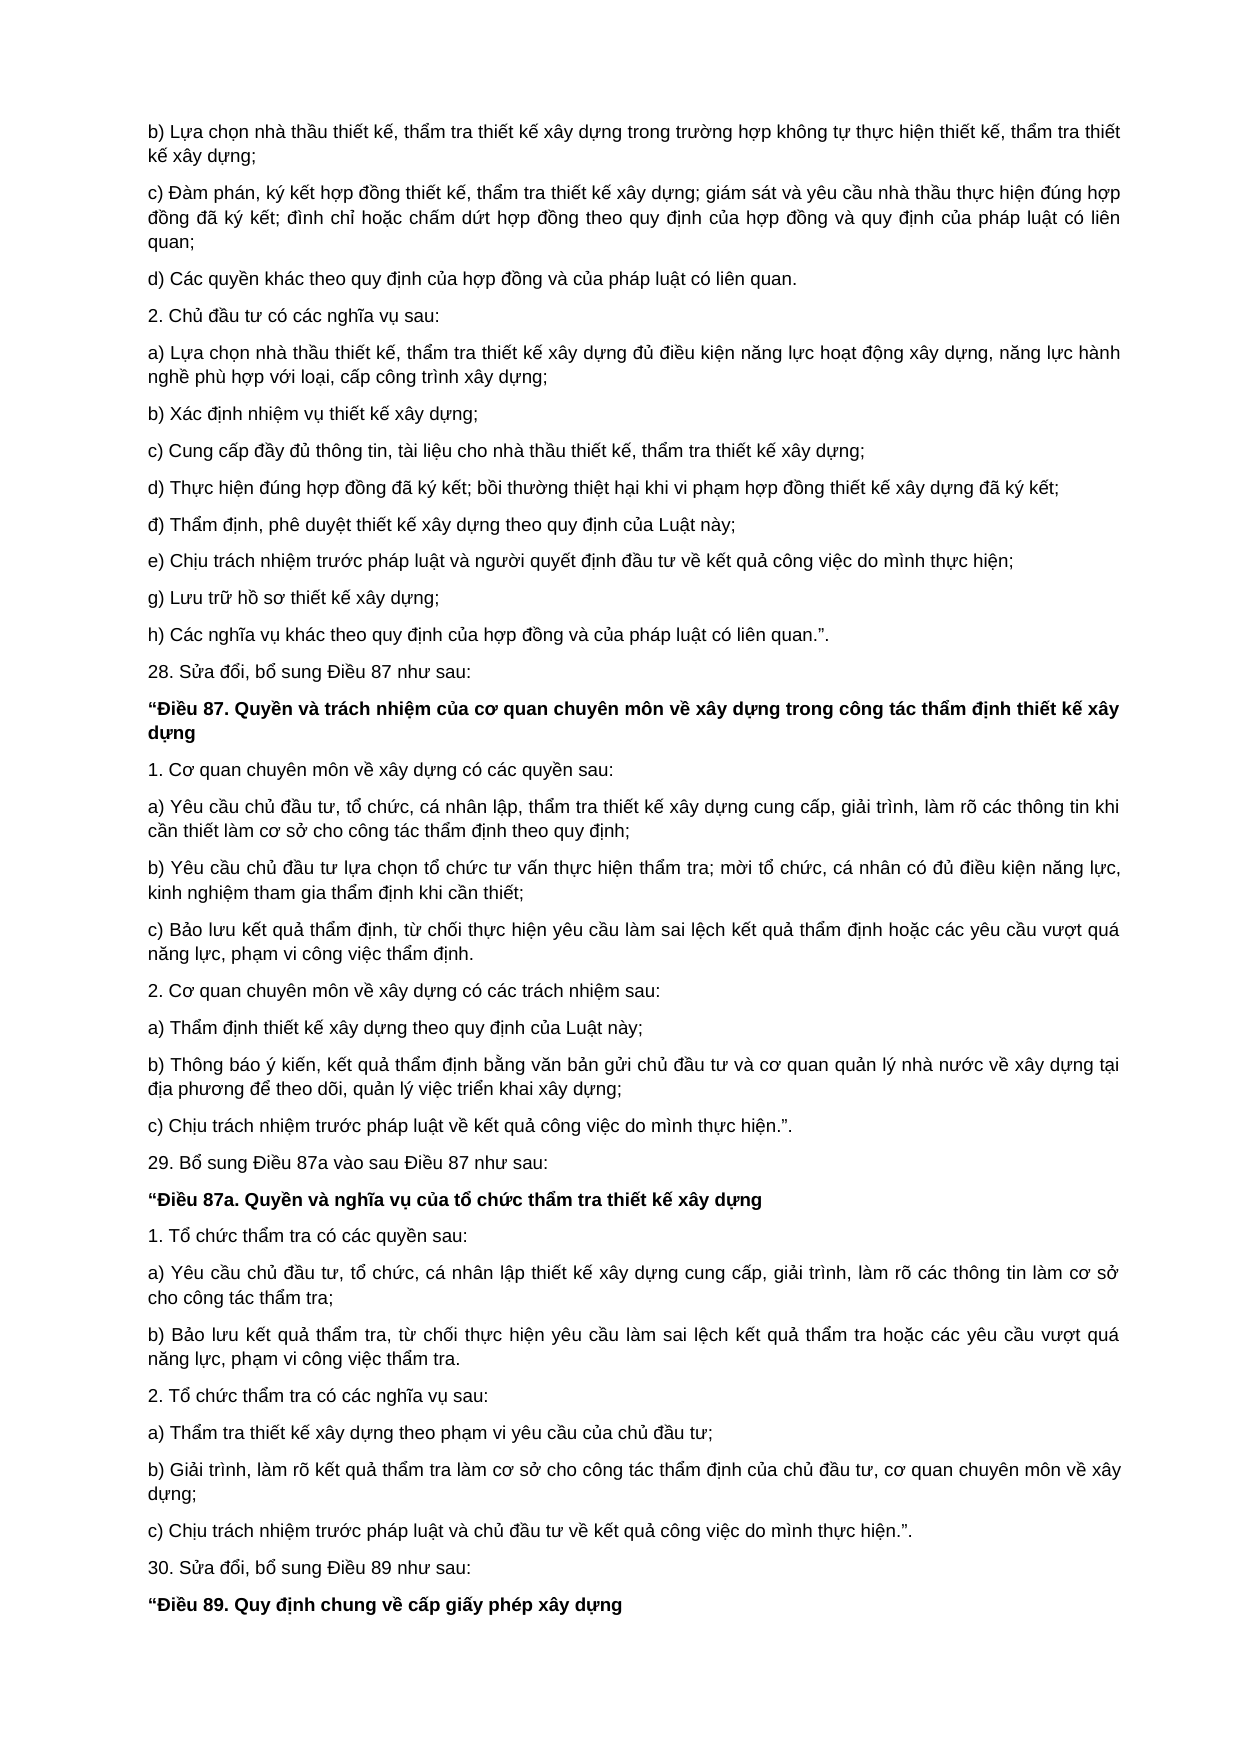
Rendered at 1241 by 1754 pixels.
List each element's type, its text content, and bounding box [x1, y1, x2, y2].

text h) Các nghĩa vụ khác theo quy định của hợp đồng và của pháp luật có liên quan.”. [148, 621, 1122, 646]
text d) Các quyền khác theo quy định của hợp đồng và của pháp luật có liên quan. [148, 265, 1122, 289]
text a) Thẩm tra thiết kế xây dựng theo phạm vi yêu cầu của chủ đầu tư; [148, 1419, 1122, 1443]
text 28. Sửa đổi, bổ sung Điều 87 như sau: [148, 658, 1122, 682]
text b) Yêu cầu chủ đầu tư lựa chọn tổ chức tư vấn thực hiện thẩm tra; mời tổ chức, cá nhân có đủ điều kiện năng lực, kinh nghiệm tham gia thẩm định khi cần thiết; [148, 854, 1122, 903]
text d) Thực hiện đúng hợp đồng đã ký kết; bồi thường thiệt hại khi vi phạm hợp đồng thiết kế xây dựng đã ký kết; [148, 474, 1122, 498]
text b) Giải trình, làm rõ kết quả thẩm tra làm cơ sở cho công tác thẩm định của chủ đầu tư, cơ quan chuyên môn về xây dựng; [148, 1456, 1122, 1504]
text b) Bảo lưu kết quả thẩm tra, từ chối thực hiện yêu cầu làm sai lệch kết quả thẩm tra hoặc các yêu cầu vượt quá năng lực, phạm vi công việc thẩm tra. [148, 1321, 1122, 1369]
text 2. Chủ đầu tư có các nghĩa vụ sau: [148, 302, 1122, 326]
text a) Yêu cầu chủ đầu tư, tổ chức, cá nhân lập thiết kế xây dựng cung cấp, giải trình, làm rõ các thông tin làm cơ sở cho công tác thẩm tra; [148, 1259, 1122, 1308]
text a) Thẩm định thiết kế xây dựng theo quy định của Luật này; [148, 1014, 1122, 1038]
text 1. Cơ quan chuyên môn về xây dựng có các quyền sau: [148, 756, 1122, 781]
text c) Cung cấp đầy đủ thông tin, tài liệu cho nhà thầu thiết kế, thẩm tra thiết kế xây dựng; [148, 437, 1122, 461]
text a) Yêu cầu chủ đầu tư, tổ chức, cá nhân lập, thẩm tra thiết kế xây dựng cung cấp, giải trình, làm rõ các thông tin khi cần thiết làm cơ sở cho công tác thẩm định theo quy định; [148, 793, 1122, 842]
text c) Chịu trách nhiệm trước pháp luật và chủ đầu tư về kết quả công việc do mình thực hiện.”. [148, 1517, 1122, 1541]
text e) Chịu trách nhiệm trước pháp luật và người quyết định đầu tư về kết quả công việc do mình thực hiện; [148, 547, 1122, 572]
text a) Lựa chọn nhà thầu thiết kế, thẩm tra thiết kế xây dựng đủ điều kiện năng lực hoạt động xây dựng, năng lực hành nghề phù hợp với loại, cấp công trình xây dựng; [148, 339, 1122, 387]
text “Điều 87. Quyền và trách nhiệm của cơ quan chuyên môn về xây dựng trong công tác thẩm định thiết kế xây dựng [148, 695, 1122, 744]
text 1. Tổ chức thẩm tra có các quyền sau: [148, 1222, 1122, 1247]
text c) Bảo lưu kết quả thẩm định, từ chối thực hiện yêu cầu làm sai lệch kết quả thẩm định hoặc các yêu cầu vượt quá năng lực, phạm vi công việc thẩm định. [148, 916, 1122, 964]
text 29. Bổ sung Điều 87a vào sau Điều 87 như sau: [148, 1149, 1122, 1173]
text đ) Thẩm định, phê duyệt thiết kế xây dựng theo quy định của Luật này; [148, 511, 1122, 535]
text b) Xác định nhiệm vụ thiết kế xây dựng; [148, 400, 1122, 424]
text b) Lựa chọn nhà thầu thiết kế, thẩm tra thiết kế xây dựng trong trường hợp không tự thực hiện thiết kế, thẩm tra thiết kế xây dựng; [148, 118, 1122, 167]
text 30. Sửa đổi, bổ sung Điều 89 như sau: [148, 1554, 1122, 1578]
text g) Lưu trữ hồ sơ thiết kế xây dựng; [148, 584, 1122, 609]
text 2. Cơ quan chuyên môn về xây dựng có các trách nhiệm sau: [148, 977, 1122, 1001]
text c) Đàm phán, ký kết hợp đồng thiết kế, thẩm tra thiết kế xây dựng; giám sát và yêu cầu nhà thầu thực hiện đúng hợp đồng đã ký kết; đình chỉ hoặc chấm dứt hợp đồng theo quy định của hợp đồng và quy định của pháp luật có liên quan; [148, 179, 1122, 252]
text b) Thông báo ý kiến, kết quả thẩm định bằng văn bản gửi chủ đầu tư và cơ quan quản lý nhà nước về xây dựng tại địa phương để theo dõi, quản lý việc triển khai xây dựng; [148, 1051, 1122, 1099]
text 2. Tổ chức thẩm tra có các nghĩa vụ sau: [148, 1382, 1122, 1406]
text “Điều 89. Quy định chung về cấp giấy phép xây dựng [148, 1591, 1122, 1615]
text c) Chịu trách nhiệm trước pháp luật về kết quả công việc do mình thực hiện.”. [148, 1112, 1122, 1136]
text “Điều 87a. Quyền và nghĩa vụ của tổ chức thẩm tra thiết kế xây dựng [148, 1186, 1122, 1210]
